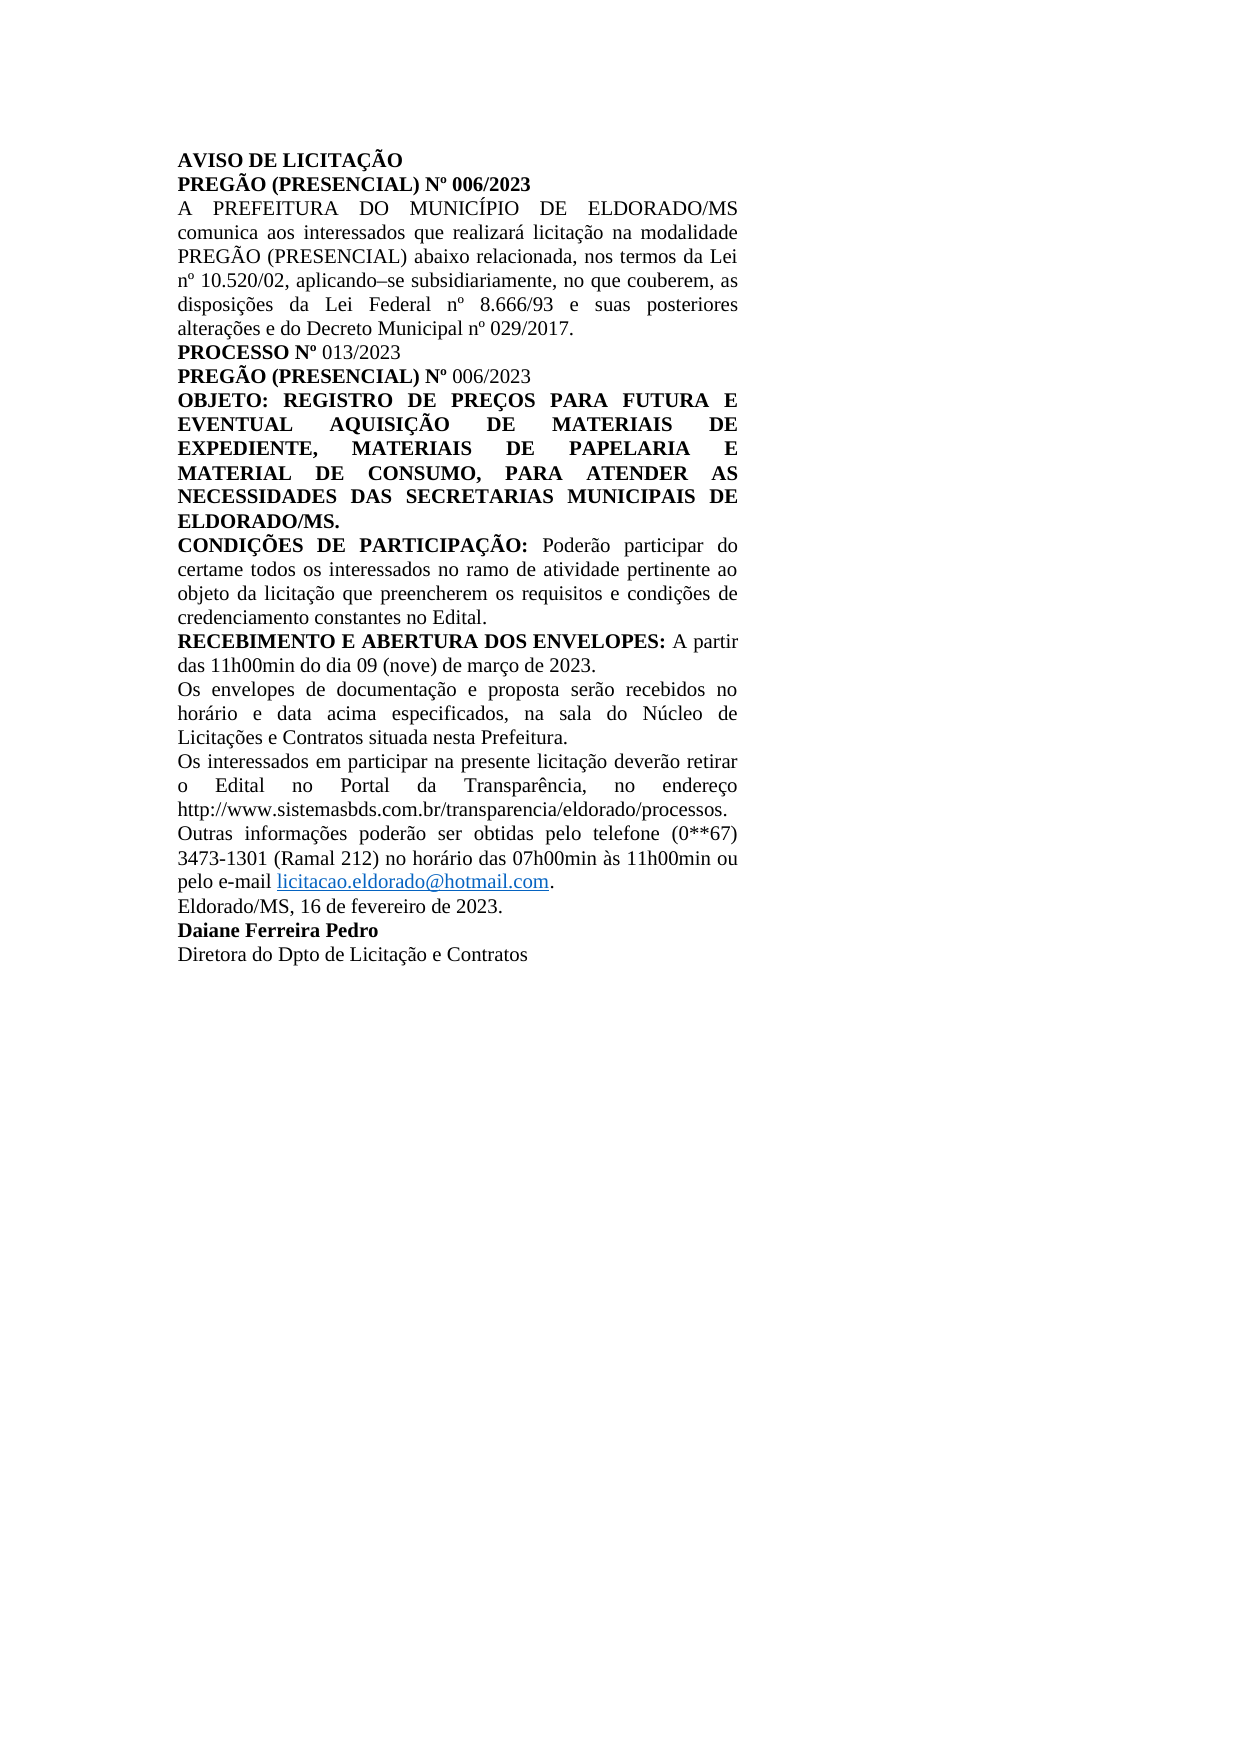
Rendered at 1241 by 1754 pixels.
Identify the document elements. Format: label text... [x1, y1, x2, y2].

subtitle AVISO DE LICITAÇÃO [177, 148, 738, 172]
text RECEBIMENTO E ABERTURA DOS ENVELOPES: A partir das 11h00min do dia 09 (nove) de março de 2023. [177, 629, 738, 677]
subtitle Daiane Ferreira Pedro [177, 918, 738, 942]
text PREGÃO (PRESENCIAL) Nº 006/2023 [177, 364, 738, 388]
text Os envelopes de documentação e proposta serão recebidos no horário e data acima especificados, na sala do Núcleo de Licitações e Contratos situada nesta Prefeitura. [177, 677, 738, 749]
text OBJETO: REGISTRO DE PREÇOS PARA FUTURA E EVENTUAL AQUISIÇÃO DE MATERIAIS DE EXPEDIENTE, MATERIAIS DE PAPELARIA E MATERIAL DE CONSUMO, PARA ATENDER AS NECESSIDADES DAS SECRETARIAS MUNICIPAIS DE ELDORADO/MS. [177, 388, 738, 533]
text Diretora do Dpto de Licitação e Contratos [177, 942, 738, 966]
text PROCESSO Nº 013/2023 [177, 340, 738, 364]
text Os interessados em participar na presente licitação deverão retirar o Edital no Portal da Transparência, no endereço http://www.sistemasbds.com.br/transparencia/eldorado/processos. Outras informações poderão ser obtidas pelo telefone (0**67) 3473-1301 (Ramal 212) no horário das 07h00min às 11h00min ou pelo e-mail licitacao.eldorado@hotmail.com. [177, 749, 738, 893]
text CONDIÇÕES DE PARTICIPAÇÃO: Poderão participar do certame todos os interessados no ramo de atividade pertinente ao objeto da licitação que preencherem os requisitos e condições de credenciamento constantes no Edital. [177, 533, 738, 629]
text PREGÃO (PRESENCIAL) Nº 006/2023 [177, 172, 738, 196]
text A PREFEITURA DO MUNICÍPIO DE ELDORADO/MS comunica aos interessados que realizará licitação na modalidade PREGÃO (PRESENCIAL) abaixo relacionada, nos termos da Lei nº 10.520/02, aplicando–se subsidiariamente, no que couberem, as disposições da Lei Federal nº 8.666/93 e suas posteriores alterações e do Decreto Municipal nº 029/2017. [177, 196, 738, 340]
text Eldorado/MS, 16 de fevereiro de 2023. [177, 893, 738, 918]
